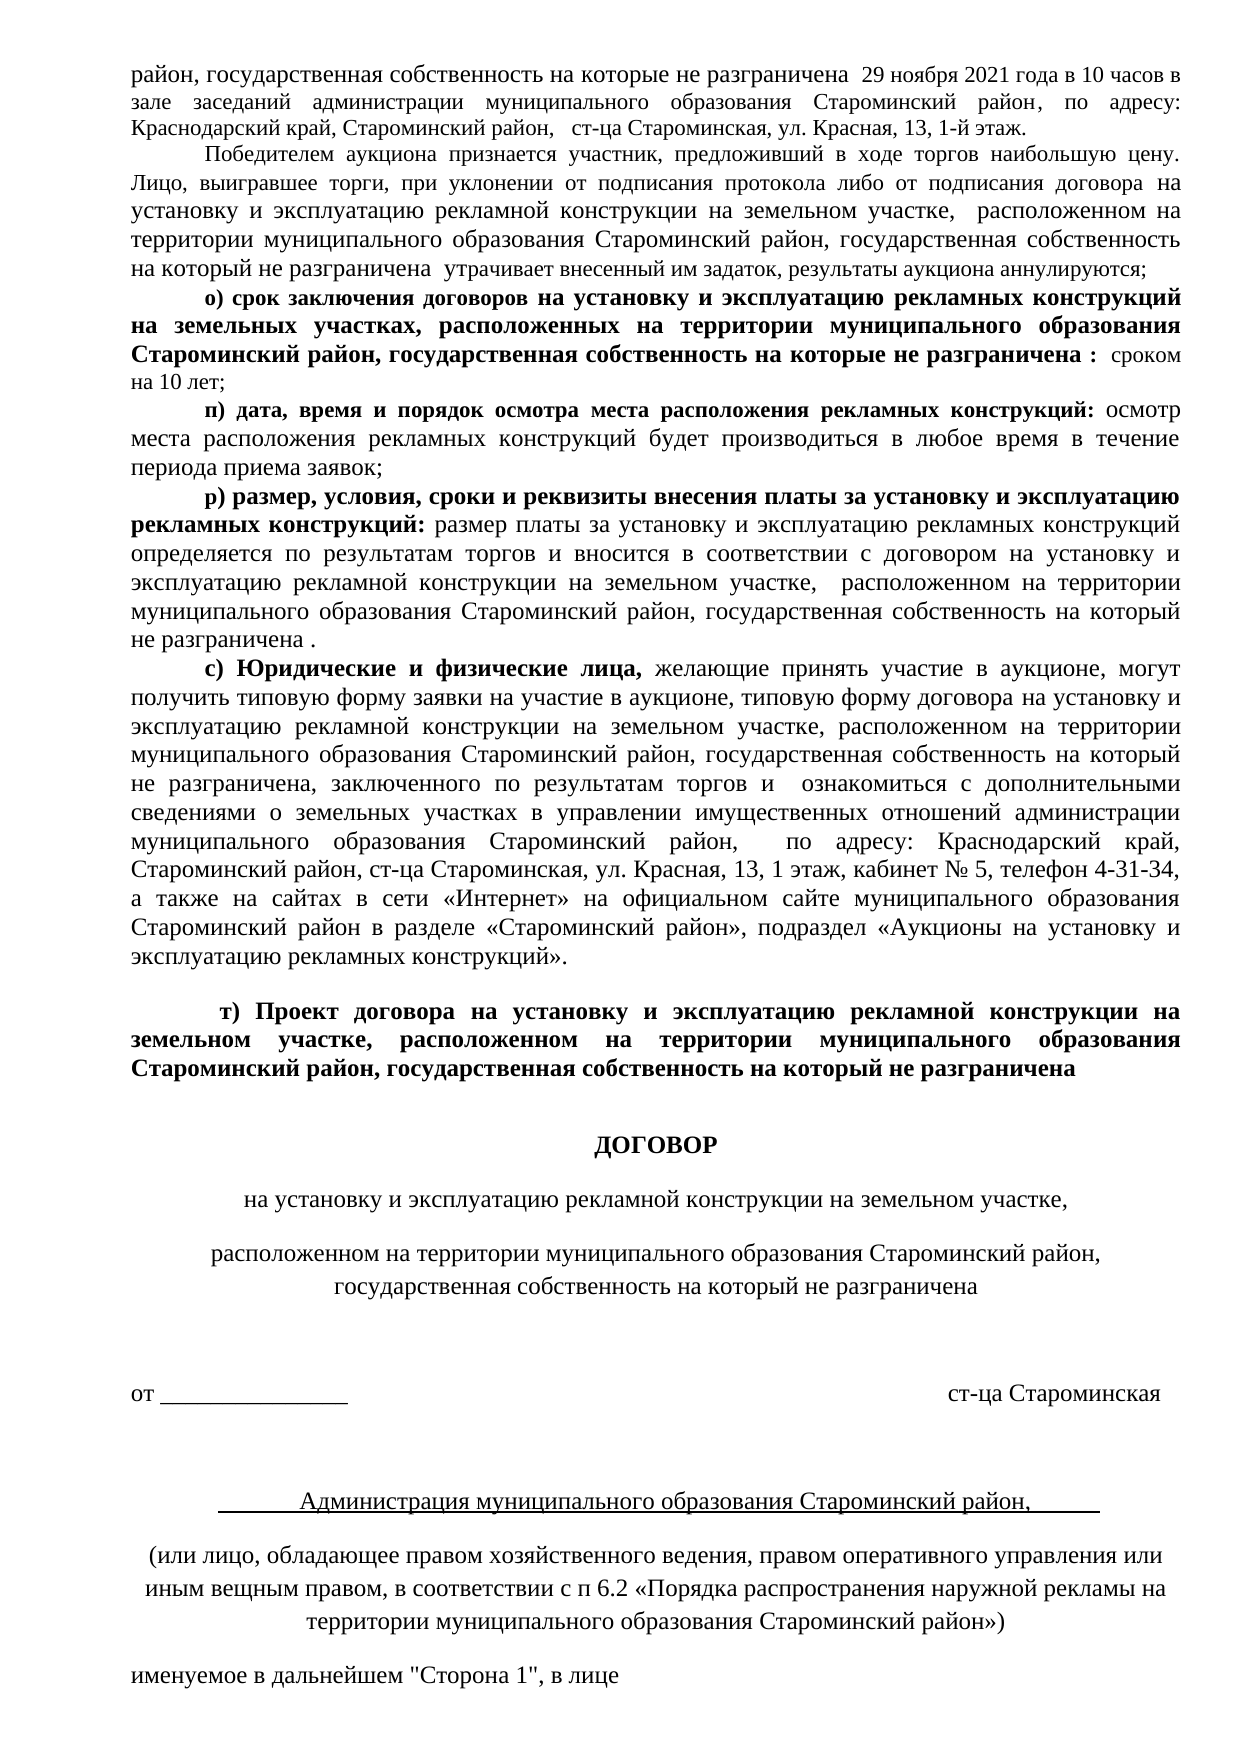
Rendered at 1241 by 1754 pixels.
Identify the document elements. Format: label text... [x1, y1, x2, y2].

text т) Проект договора на установку и эксплуатацию рекламной конструкции на земельном участке, расположенном на территории муниципального образования Староминский район, государственная собственность на который не разграничена [131, 996, 1181, 1082]
text на установку и эксплуатацию рекламной конструкции на земельном участке, [131, 1184, 1181, 1213]
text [131, 1660, 1181, 1689]
text о) срок заключения договоров на установку и эксплуатацию рекламных конструкций на земельных участках, расположенных на территории муниципального образования Староминский район, государственная собственность на которые не разграничена : сроком на 10 лет; [131, 282, 1181, 394]
text ДОГОВОР [131, 1130, 1181, 1159]
text от _______________ ст-ца Староминская [131, 1378, 1181, 1407]
text Победителем аукциона признается участник, предложивший в ходе торгов наибольшую цену. Лицо, выигравшее торги, при уклонении от подписания протокола либо от подписания договора на установку и эксплуатацию рекламной конструкции на земельном участке, расположенном на территории муниципального образования Староминский район, государственная собственность на который не разграничена утрачивает внесенный им задаток, результаты аукциона аннулируются; [131, 141, 1181, 282]
text с) Юридические и физические лица, желающие принять участие в аукционе, могут получить типовую форму заявки на участие в аукционе, типовую форму договора на установку и эксплуатацию рекламной конструкции на земельном участке, расположенном на территории муниципального образования Староминский район, государственная собственность на который не разграничена, заключенного по результатам торгов и ознакомиться с дополнительными сведениями о земельных участках в управлении имущественных отношений администрации муниципального образования Староминский район, по адресу: Краснодарский край, Староминский район, ст-ца Староминская, ул. Красная, 13, 1 этаж, кабинет № 5, телефон 4-31-34, а также на сайтах в сети «Интернет» на официальном сайте муниципального образования Староминский район в разделе «Староминский район», подраздел «Аукционы на установку и эксплуатацию рекламных конструкций». [131, 653, 1181, 969]
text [131, 59, 1181, 141]
text р) размер, условия, сроки и реквизиты внесения платы за установку и эксплуатацию рекламных конструкций: размер платы за установку и эксплуатацию рекламных конструкций определяется по результатам торгов и вносится в соответствии с договором на установку и эксплуатацию рекламной конструкции на земельном участке, расположенном на территории муниципального образования Староминский район, государственная собственность на который не разграничена . [131, 481, 1181, 653]
text (или лицо, обладающее правом хозяйственного ведения, правом оперативного управления или иным вещным правом, в соответствии с п 6.2 «Порядка распространения наружной рекламы на территории муниципального образования Староминский район») [131, 1540, 1181, 1635]
text п) дата, время и порядок осмотра места расположения рекламных конструкций: осмотр места расположения рекламных конструкций будет производиться в любое время в течение периода приема заявок; [131, 394, 1181, 481]
text расположенном на территории муниципального образования Староминский район, государственная собственность на который не разграничена [131, 1238, 1181, 1299]
text Администрация муниципального образования Староминский район,_____ [131, 1486, 1181, 1515]
